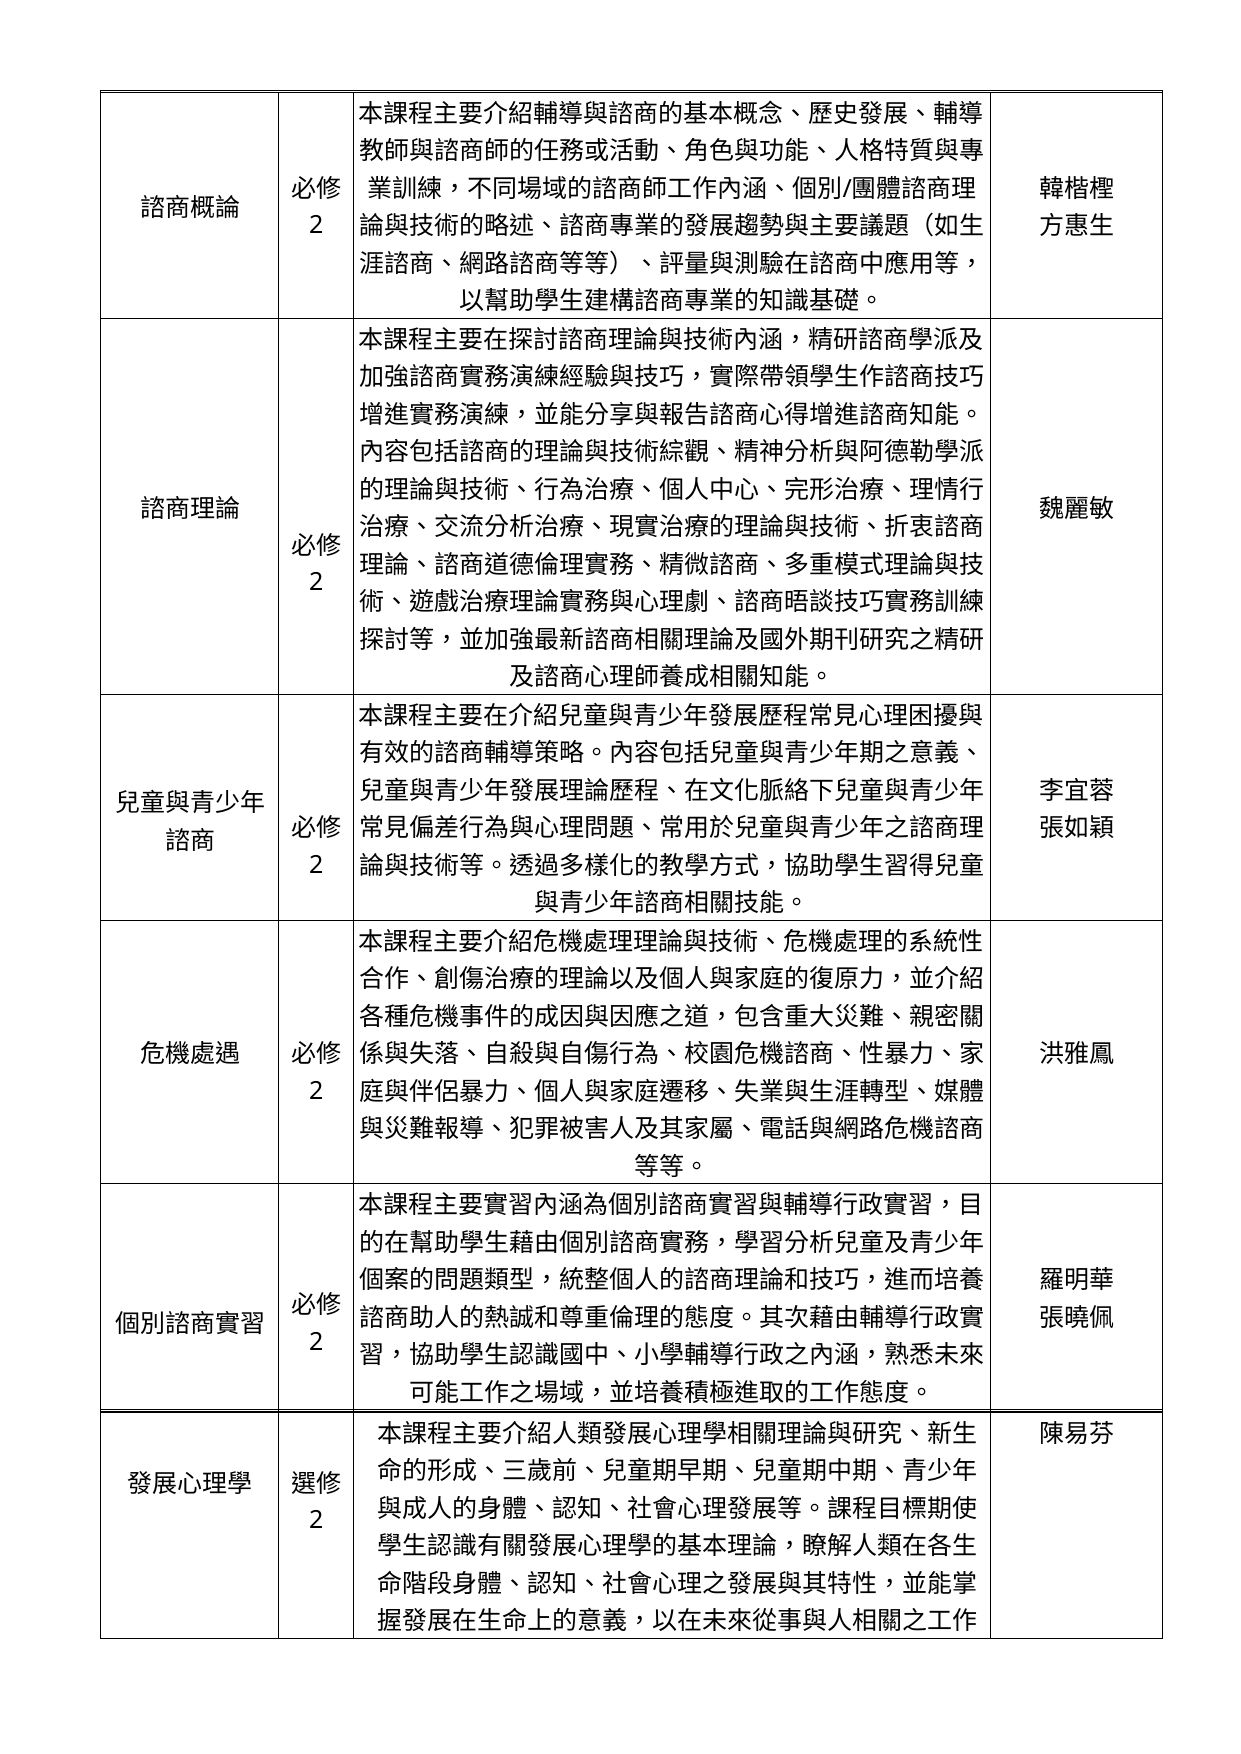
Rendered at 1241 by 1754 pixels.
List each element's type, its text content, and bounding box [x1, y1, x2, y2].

table_cell 個別諮商實習 [101, 1184, 278, 1409]
table_cell 李宜蓉 張如穎 [991, 695, 1162, 920]
table_cell 危機處遇 [101, 921, 278, 1183]
table_cell 陳易芬 [991, 1413, 1162, 1637]
table_cell 發展心理學 [101, 1413, 278, 1637]
table_cell 洪雅鳳 [991, 921, 1162, 1183]
table_cell 必修2 [279, 695, 353, 920]
table_cell 本課程主要實習內涵為個別諮商實習與輔導行政實習，目的在幫助學生藉由個別諮商實務，學習分析兒童及青少年個案的問題類型，統整個人的諮商理論和技巧，進而培養諮商助人的熱誠和尊重倫理的態度。其次藉由輔導行政實習，協助學生認識國中、小學輔導行政之內涵，熟悉未來可能工作之場域，並培養積極進取的工作態度。 [354, 1184, 990, 1409]
table_cell 必修2 [279, 1184, 353, 1409]
table_cell 本課程主要介紹輔導與諮商的基本概念、歷史發展、輔導教師與諮商師的任務或活動、角色與功能、人格特質與專業訓練，不同場域的諮商師工作內涵、個別/團體諮商理論與技術的略述、諮商專業的發展趨勢與主要議題（如生涯諮商、網路諮商等等）、評量與測驗在諮商中應用等，以幫助學生建構諮商專業的知識基礎。 [354, 93, 990, 318]
table_cell 諮商理論 [101, 319, 278, 694]
table_cell 韓楷檉 方惠生 [991, 93, 1162, 318]
table_cell 本課程主要介紹危機處理理論與技術、危機處理的系統性合作、創傷治療的理論以及個人與家庭的復原力，並介紹各種危機事件的成因與因應之道，包含重大災難、親密關係與失落、自殺與自傷行為、校園危機諮商、性暴力、家庭與伴侶暴力、個人與家庭遷移、失業與生涯轉型、媒體與災難報導、犯罪被害人及其家屬、電話與網路危機諮商等等。 [354, 921, 990, 1183]
table_cell 本課程主要在探討諮商理論與技術內涵，精研諮商學派及加強諮商實務演練經驗與技巧，實際帶領學生作諮商技巧增進實務演練，並能分享與報告諮商心得增進諮商知能。內容包括諮商的理論與技術綜觀、精神分析與阿德勒學派的理論與技術、行為治療、個人中心、完形治療、理情行治療、交流分析治療、現實治療的理論與技術、折衷諮商理論、諮商道德倫理實務、精微諮商、多重模式理論與技術、遊戲治療理論實務與心理劇、諮商晤談技巧實務訓練探討等，並加強最新諮商相關理論及國外期刊研究之精研及諮商心理師養成相關知能。 [354, 319, 990, 694]
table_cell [354, 1413, 990, 1637]
table_cell 兒童與青少年諮商 [101, 695, 278, 920]
table_cell 本課程主要在介紹兒童與青少年發展歷程常見心理困擾與有效的諮商輔導策略。內容包括兒童與青少年期之意義、兒童與青少年發展理論歷程、在文化脈絡下兒童與青少年常見偏差行為與心理問題、常用於兒童與青少年之諮商理論與技術等。透過多樣化的教學方式，協助學生習得兒童與青少年諮商相關技能。 [354, 695, 990, 920]
table_cell 必修2 [279, 93, 353, 318]
table_cell 選修2 [279, 1413, 353, 1637]
table_cell 諮商概論 [101, 93, 278, 318]
table_cell 魏麗敏 [991, 319, 1162, 694]
table_cell 必修2 [279, 921, 353, 1183]
table_cell 羅明華 張曉佩 [991, 1184, 1162, 1409]
table_cell 必修2 [279, 319, 353, 694]
